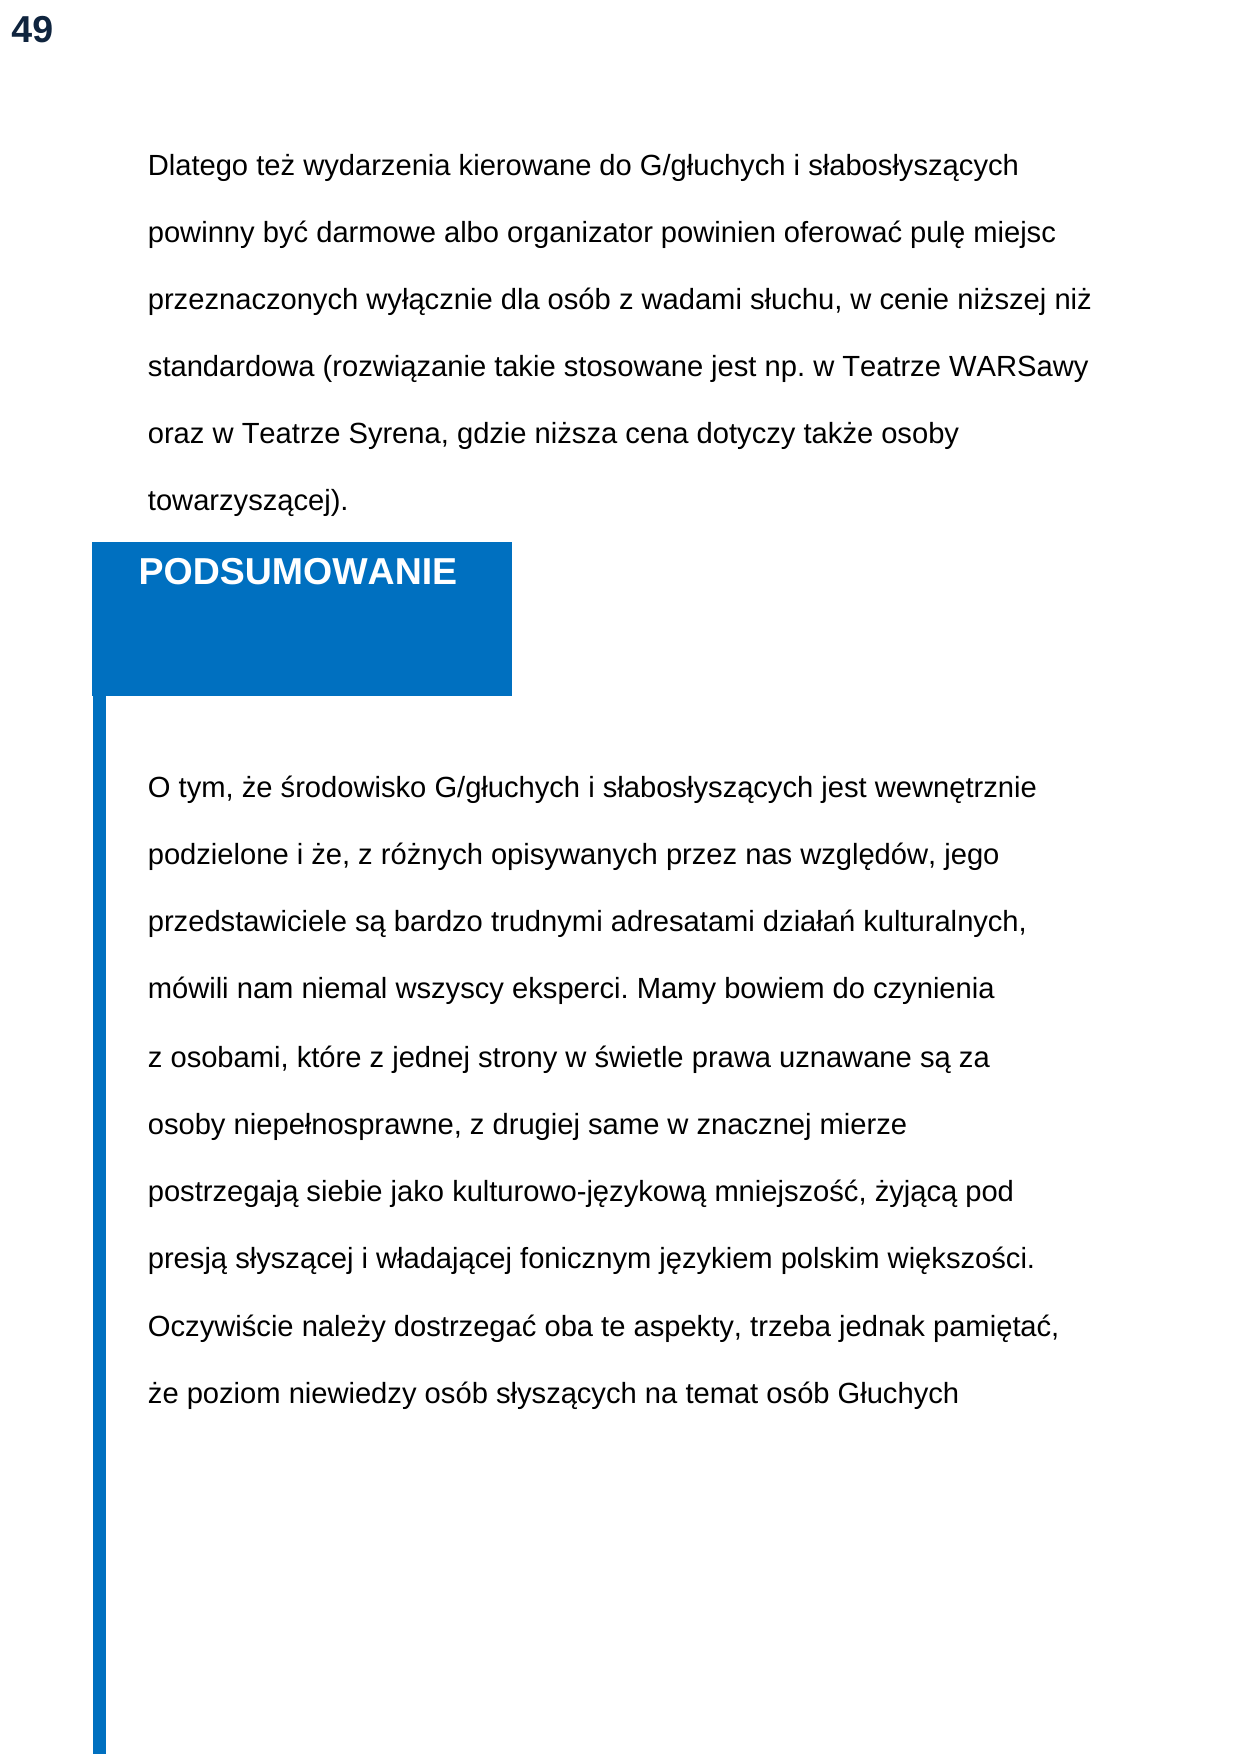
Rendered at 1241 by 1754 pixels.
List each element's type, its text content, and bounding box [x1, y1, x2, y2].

text O tym, że środowisko G/głuchych i słabosłyszących jest wewnętrznie podzielone i że, z różnych opisywanych przez nas względów, jego przedstawiciele są bardzo trudnymi adresatami działań kulturalnych, mówili nam niemal wszyscy eksperci. Mamy bowiem do czynienia [148, 770, 1061, 1005]
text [148, 148, 1093, 517]
text z osobami, które z jednej strony w świetle prawa uznawane są za osoby niepełnosprawne, z drugiej same w znacznej mierze postrzegają siebie jako kulturowo-językową mniejszość, żyjącą pod presją słyszącej i władającej fonicznym językiem polskim większości. Oczywiście należy dostrzegać oba te aspekty, trzeba jednak pamiętać, że poziom niewiedzy osób słyszących na temat osób Głuchych [148, 1040, 1061, 1409]
